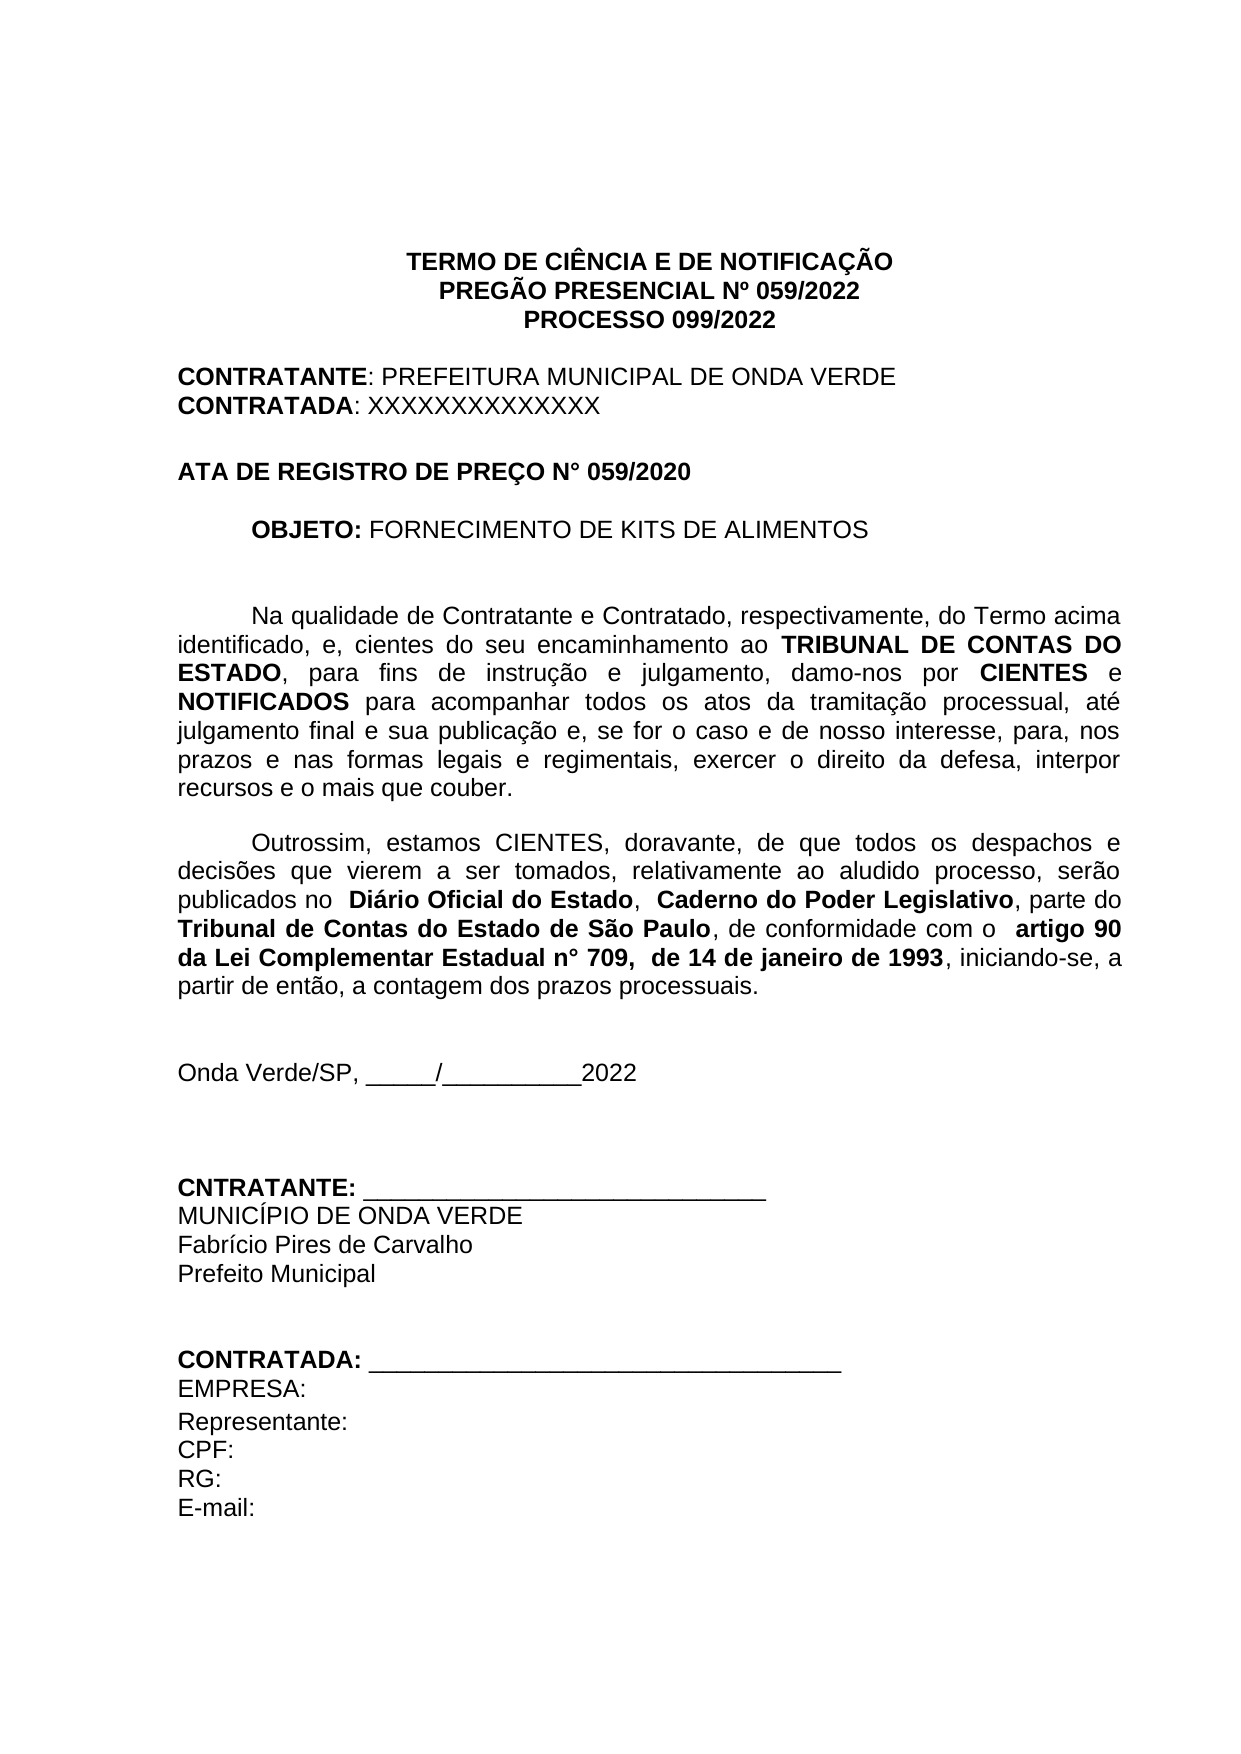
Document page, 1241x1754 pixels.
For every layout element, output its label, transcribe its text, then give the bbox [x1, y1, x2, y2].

text Na qualidade de Contratante e Contratado, respectivamente, do Termo acima identificado, e, cientes do seu encaminhamento ao TRIBUNAL DE CONTAS DO ESTADO, para fins de instrução e julgamento, damo-nos por CIENTES e NOTIFICADOS para acompanhar todos os atos da tramitação processual, até julgamento final e sua publicação e, se for o caso e de nosso interesse, para, nos prazos e nas formas legais e regimentais, exercer o direito da defesa, interpor recursos e o mais que couber. [177, 601, 1122, 802]
text Prefeito Municipal [177, 1259, 1122, 1287]
text Onda Verde/SP, _____/__________2022 [177, 1057, 1122, 1086]
text PREGÃO PRESENCIAL Nº 059/2022 [177, 276, 1122, 305]
text ATA DE REGISTRO DE PREÇO N° 059/2020 [177, 457, 1122, 486]
text Representante: [177, 1407, 1122, 1436]
text Fabrício Pires de Carvalho [177, 1230, 1122, 1259]
text CPF: [177, 1436, 1122, 1464]
text Outrossim, estamos CIENTES, doravante, de que todos os despachos e decisões que vierem a ser tomados, relativamente ao aludido processo, serão publicados no Diário Oficial do Estado, Caderno do Poder Legislativo, parte do Tribunal de Contas do Estado de São Paulo, de conformidade com o artigo 90 da Lei Complementar Estadual n° 709, de 14 de janeiro de 1993, iniciando-se, a partir de então, a contagem dos prazos processuais. [177, 827, 1122, 1000]
text CONTRATANTE: PREFEITURA MUNICIPAL DE ONDA VERDE [177, 362, 1122, 391]
text EMPRESA: [177, 1374, 1122, 1402]
text OBJETO: FORNECIMENTO DE KITS DE ALIMENTOS [177, 514, 1122, 543]
text E-mail: [177, 1493, 1122, 1522]
text TERMO DE CIÊNCIA E DE NOTIFICAÇÃO [177, 247, 1122, 276]
text RG: [177, 1464, 1122, 1493]
text MUNICÍPIO DE ONDA VERDE [177, 1201, 1122, 1230]
text CONTRATADA: XXXXXXXXXXXXXX [177, 391, 1122, 420]
text CONTRATADA: __________________________________ [177, 1345, 1122, 1374]
text CNTRATANTE: _____________________________ [177, 1172, 1122, 1201]
text PROCESSO 099/2022 [177, 305, 1122, 333]
